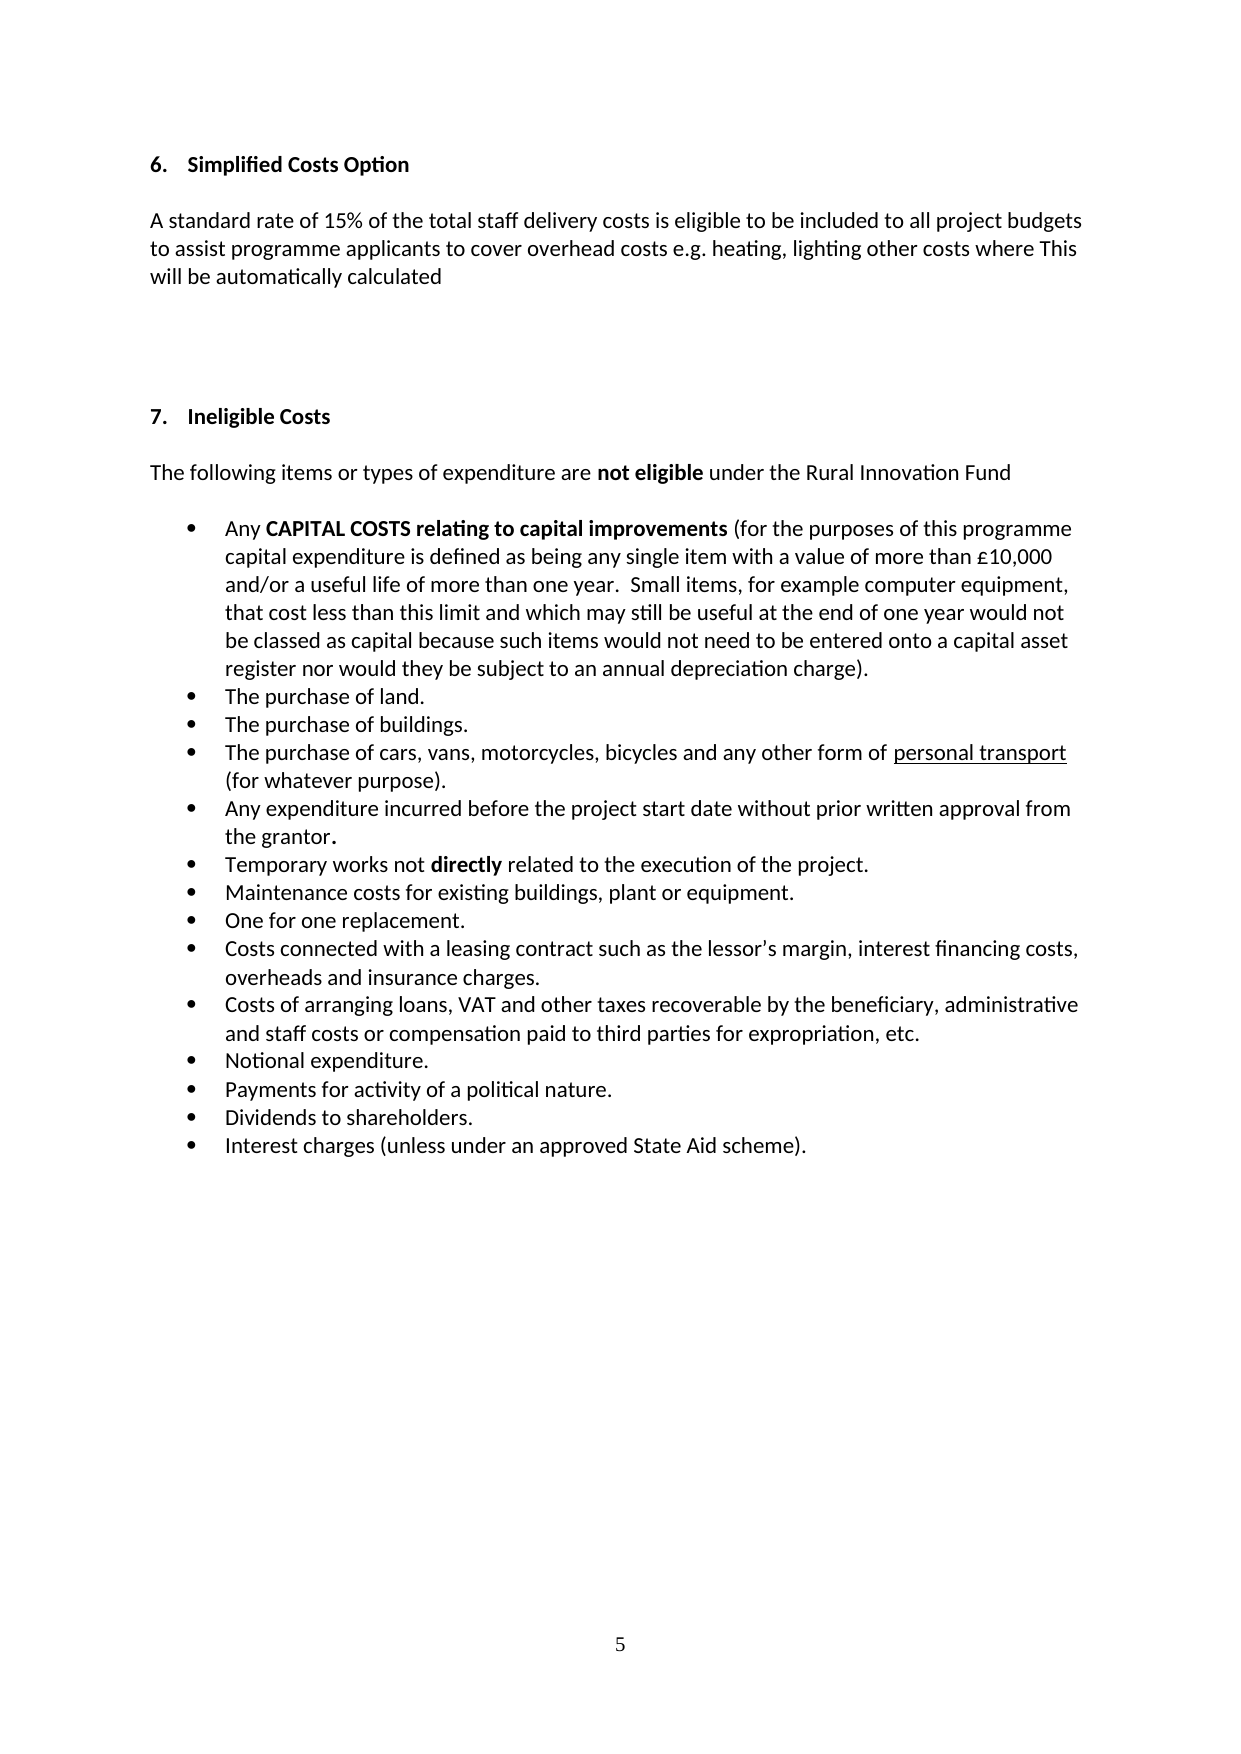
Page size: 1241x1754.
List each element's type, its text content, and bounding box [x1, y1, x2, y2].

list Costs of arranging loans, VAT and other taxes recoverable by the beneficiary, administrative and staff costs or compensation paid to third parties for expropriation, etc. [187, 991, 1090, 1047]
list One for one replacement. [187, 907, 1090, 934]
text A standard rate of 15% of the total staff delivery costs is eligible to be included to all project budgets to assist programme applicants to cover overhead costs e.g. heating, lighting other costs where This will be automatically calculated [150, 206, 1090, 290]
list Interest charges (unless under an approved State Aid scheme). [187, 1131, 1090, 1159]
list Any CAPITAL COSTS relating to capital improvements (for the purposes of this programme capital expenditure is defined as being any single item with a value of more than £10,000 and/or a useful life of more than one year. Small items, for example computer equipment, that cost less than this limit and which may still be useful at the end of one year would not be classed as capital because such items would not need to be entered onto a capital asset register nor would they be subject to an annual depreciation charge). [187, 514, 1090, 682]
list Costs connected with a leasing contract such as the lessor’s margin, interest financing costs, overheads and insurance charges. [187, 934, 1090, 991]
list Payments for activity of a political nature. [187, 1075, 1090, 1103]
list Temporary works not directly related to the execution of the project. [187, 851, 1090, 878]
list Maintenance costs for existing buildings, plant or equipment. [187, 878, 1090, 907]
list Any expenditure incurred before the project start date without prior written approval from the grantor. [187, 794, 1090, 851]
list The purchase of cars, vans, motorcycles, bicycles and any other form of personal transport (for whatever purpose). [187, 738, 1090, 794]
list The purchase of buildings. [187, 710, 1090, 738]
text The following items or types of expenditure are not eligible under the Rural Innovation Fund [150, 458, 1090, 486]
list Notional expenditure. [187, 1047, 1090, 1075]
list Dividends to shareholders. [187, 1103, 1090, 1131]
list Ineligible Costs [150, 402, 1090, 430]
list Simplified Costs Option [150, 150, 1090, 178]
list The purchase of land. [187, 682, 1090, 710]
